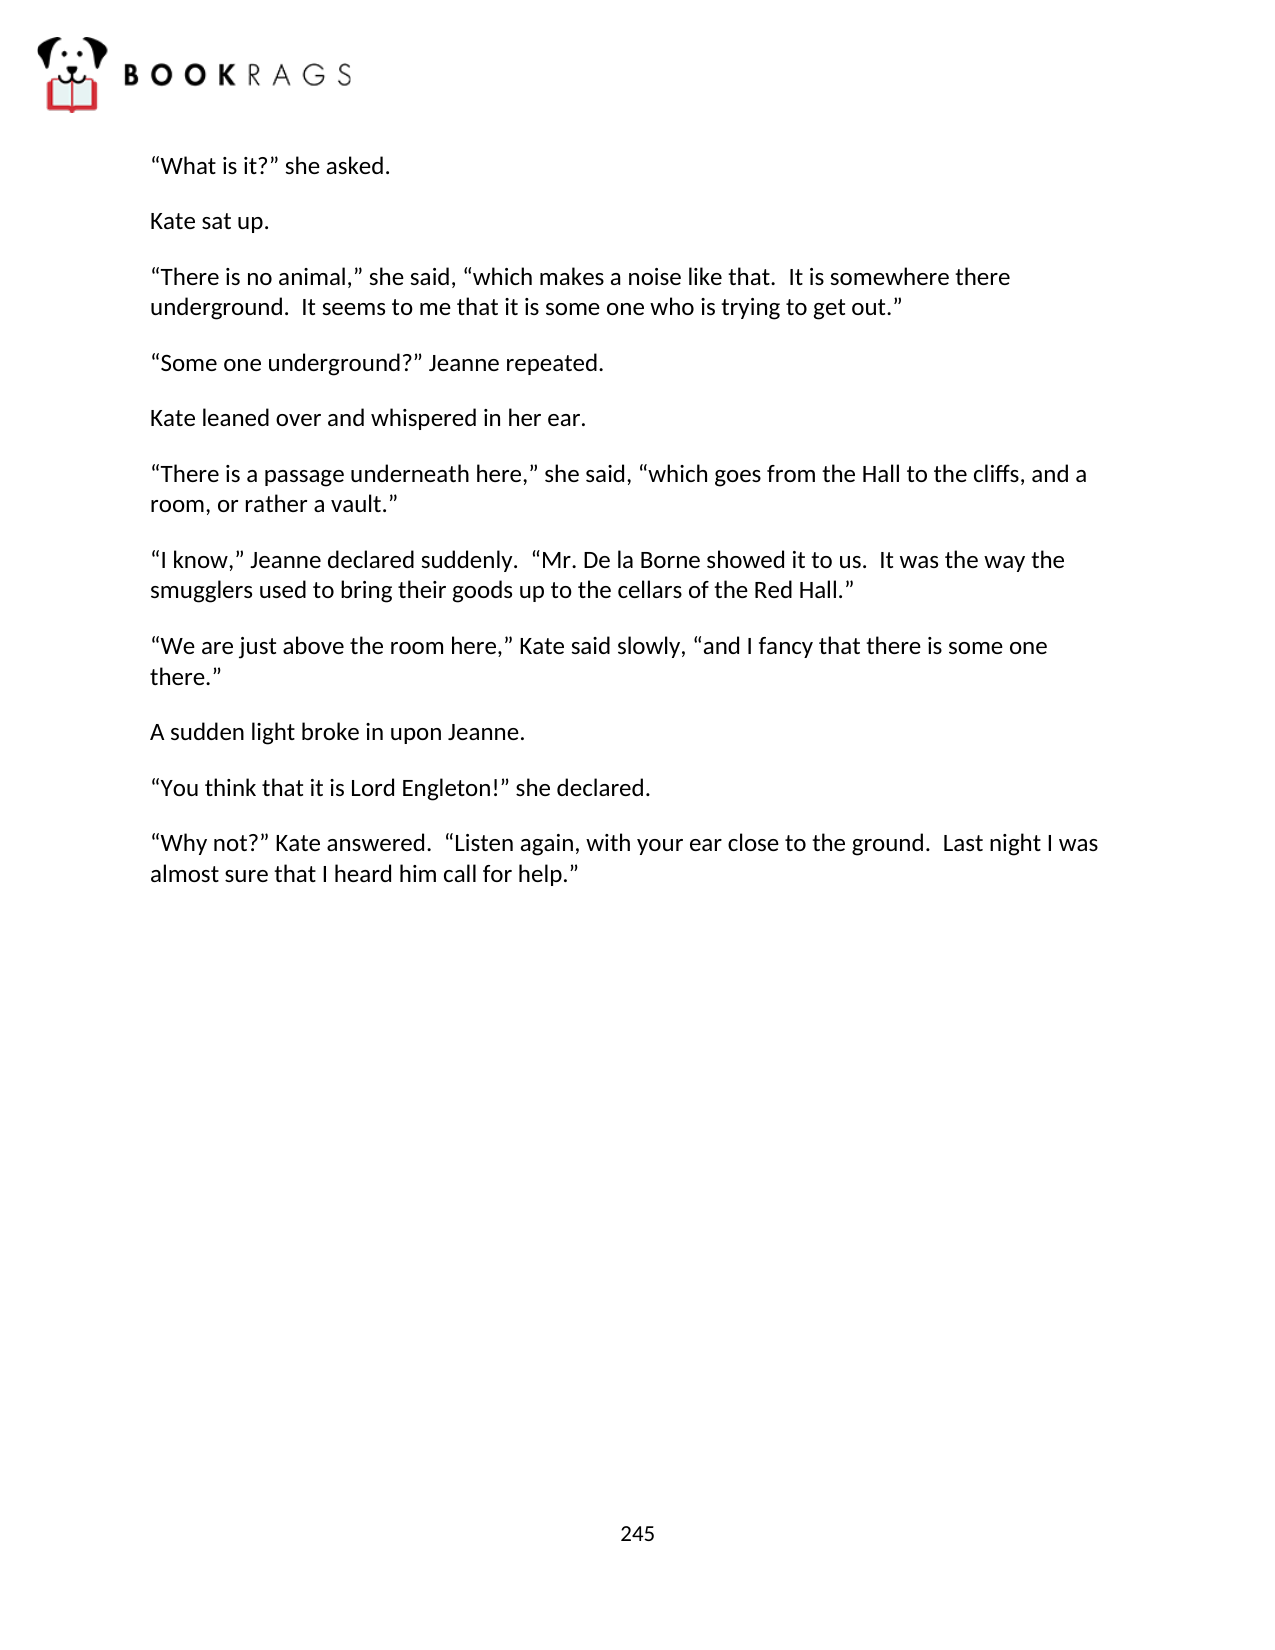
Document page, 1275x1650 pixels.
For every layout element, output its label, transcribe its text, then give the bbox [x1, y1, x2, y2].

text “There is a passage underneath here,” she said, “which goes from the Hall to the cliffs, and a room, or rather a vault.” [150, 458, 1125, 519]
text “We are just above the room here,” Kate said slowly, “and I fancy that there is some one there.” [150, 630, 1125, 691]
text Kate sat up. [150, 206, 1125, 236]
text A sudden light broke in upon Jeanne. [150, 716, 1125, 747]
text “What is it?” she asked. [150, 150, 1125, 181]
text Kate leaned over and whispered in her ear. [150, 403, 1125, 433]
text “Some one underground?” Jeanne repeated. [150, 347, 1125, 378]
text “Why not?” Kate answered. “Listen again, with your ear close to the ground. Last night I was almost sure that I heard him call for help.” [150, 827, 1125, 888]
text “You think that it is Lord Engleton!” she declared. [150, 772, 1125, 802]
picture [37, 37, 351, 113]
text “I know,” Jeanne declared suddenly. “Mr. De la Borne showed it to us. It was the way the smugglers used to bring their goods up to the cellars of the Red Hall.” [150, 544, 1125, 605]
text “There is no animal,” she said, “which makes a noise like that. It is somewhere there underground. It seems to me that it is some one who is trying to get out.” [150, 261, 1125, 322]
